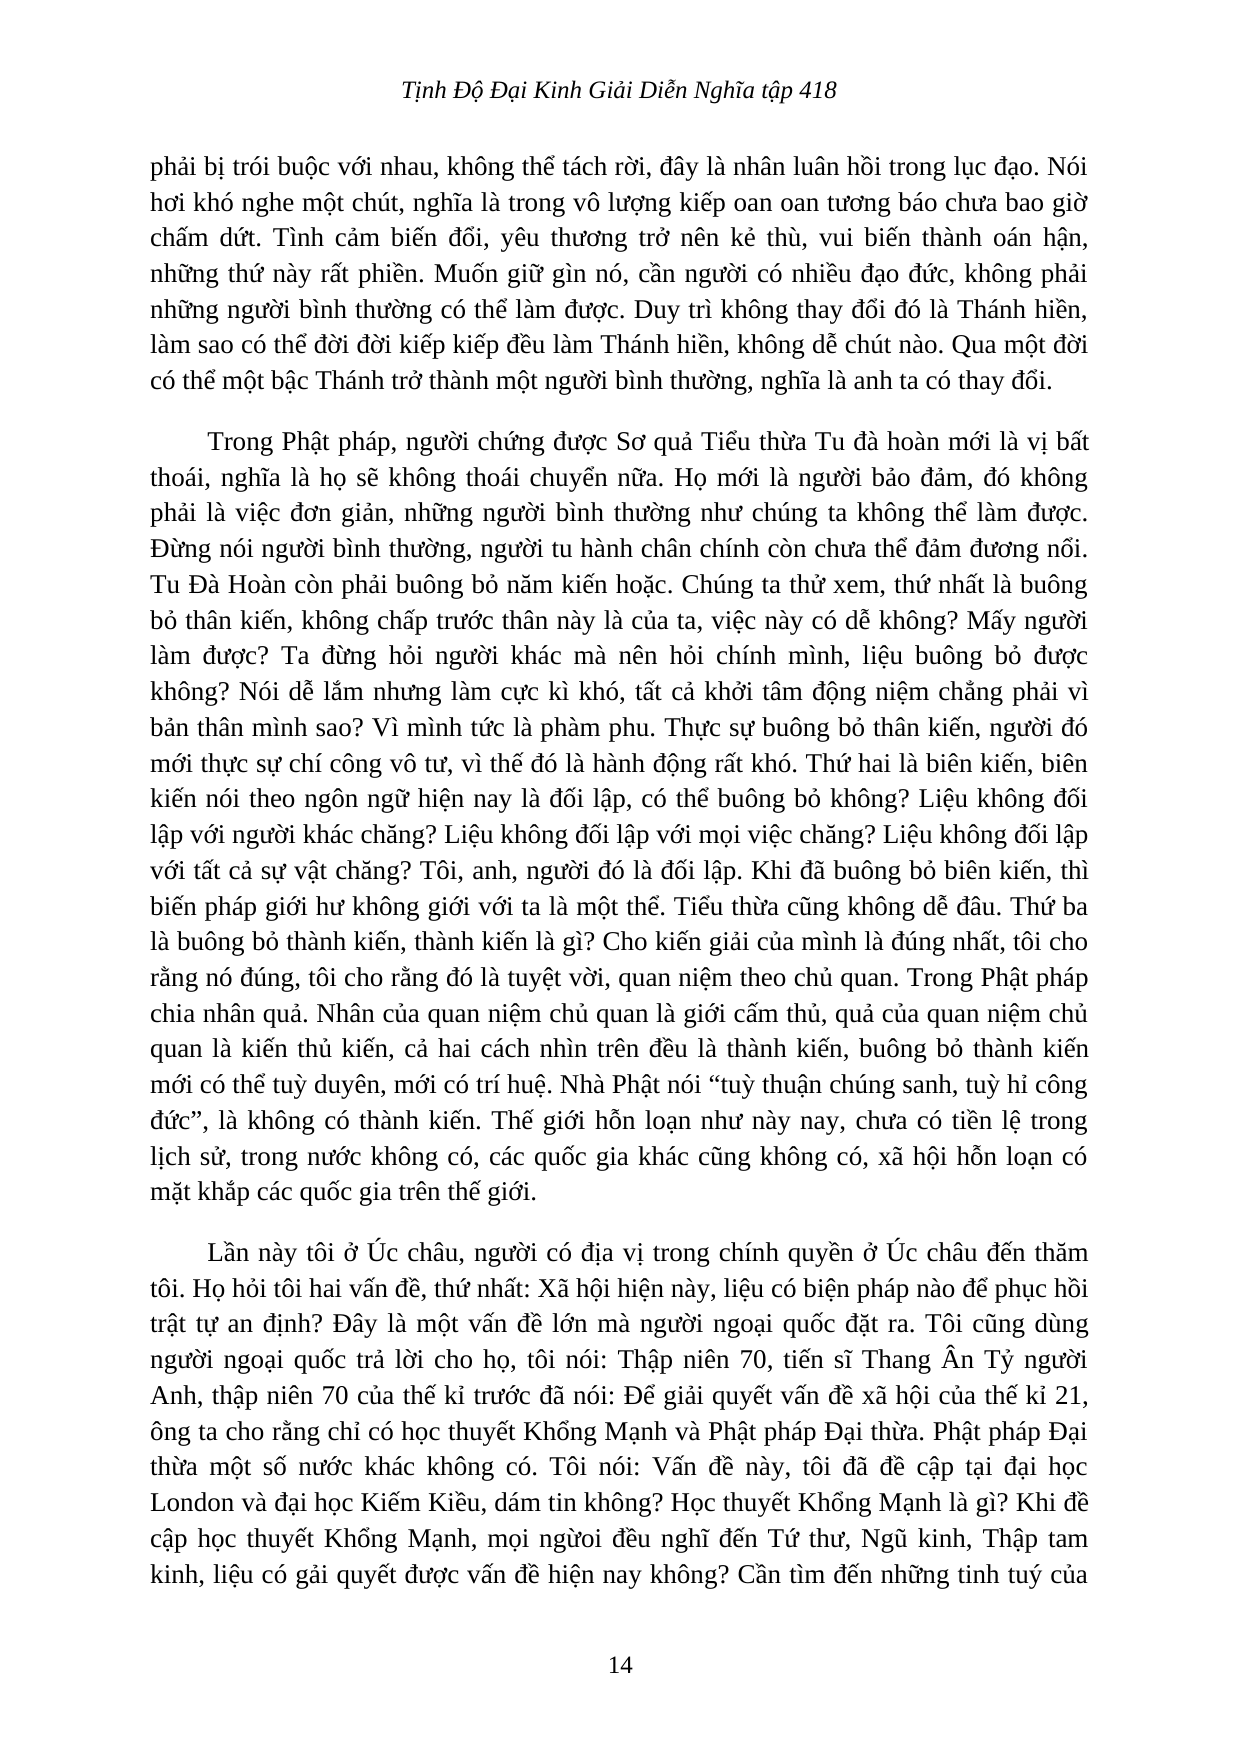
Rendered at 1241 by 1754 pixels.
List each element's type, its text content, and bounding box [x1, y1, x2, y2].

text Trong Phật pháp, người chứng được Sơ quả Tiểu thừa Tu đà hoàn mới là vị bất thoái, nghĩa là họ sẽ không thoái chuyển nữa. Họ mới là người bảo đảm, đó không phải là việc đơn giản, những người bình thường như chúng ta không thể làm được. Đừng nói người bình thường, người tu hành chân chính còn chưa thể đảm đương nổi. Tu Đà Hoàn còn phải buông bỏ năm kiến hoặc. Chúng ta thử xem, thứ nhất là buông bỏ thân kiến, không chấp trước thân này là của ta, việc này có dễ không? Mấy người làm được? Ta đừng hỏi người khác mà nên hỏi chính mình, liệu buông bỏ được không? Nói dễ lắm nhưng làm cực kì khó, tất cả khởi tâm động niệm chẳng phải vì bản thân mình sao? Vì mình tức là phàm phu. Thực sự buông bỏ thân kiến, người đó mới thực sự chí công vô tư, vì thế đó là hành động rất khó. Thứ hai là biên kiến, biên kiến nói theo ngôn ngữ hiện nay là đối lập, có thể buông bỏ không? Liệu không đối lập với người khác chăng? Liệu không đối lập với mọi việc chăng? Liệu không đối lập với tất cả sự vật chăng? Tôi, anh, người đó là đối lập. Khi đã buông bỏ biên kiến, thì biến pháp giới hư không giới với ta là một thể. Tiểu thừa cũng không dễ đâu. Thứ ba là buông bỏ thành kiến, thành kiến là gì? Cho kiến giải của mình là đúng nhất, tôi cho rằng nó đúng, tôi cho rằng đó là tuyệt vời, quan niệm theo chủ quan. Trong Phật pháp chia nhân quả. Nhân của quan niệm chủ quan là giới cấm thủ, quả của quan niệm chủ quan là kiến thủ kiến, cả hai cách nhìn trên đều là thành kiến, buông bỏ thành kiến mới có thể tuỳ duyên, mới có trí huệ. Nhà Phật nói “tuỳ thuận chúng sanh, tuỳ hỉ công đức”, là không có thành kiến. Thế giới hỗn loạn như này nay, chưa có tiền lệ trong lịch sử, trong nước không có, các quốc gia khác cũng không có, xã hội hỗn loạn có mặt khắp các quốc gia trên thế giới. [150, 425, 1090, 1207]
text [150, 1236, 1090, 1589]
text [150, 150, 1090, 396]
